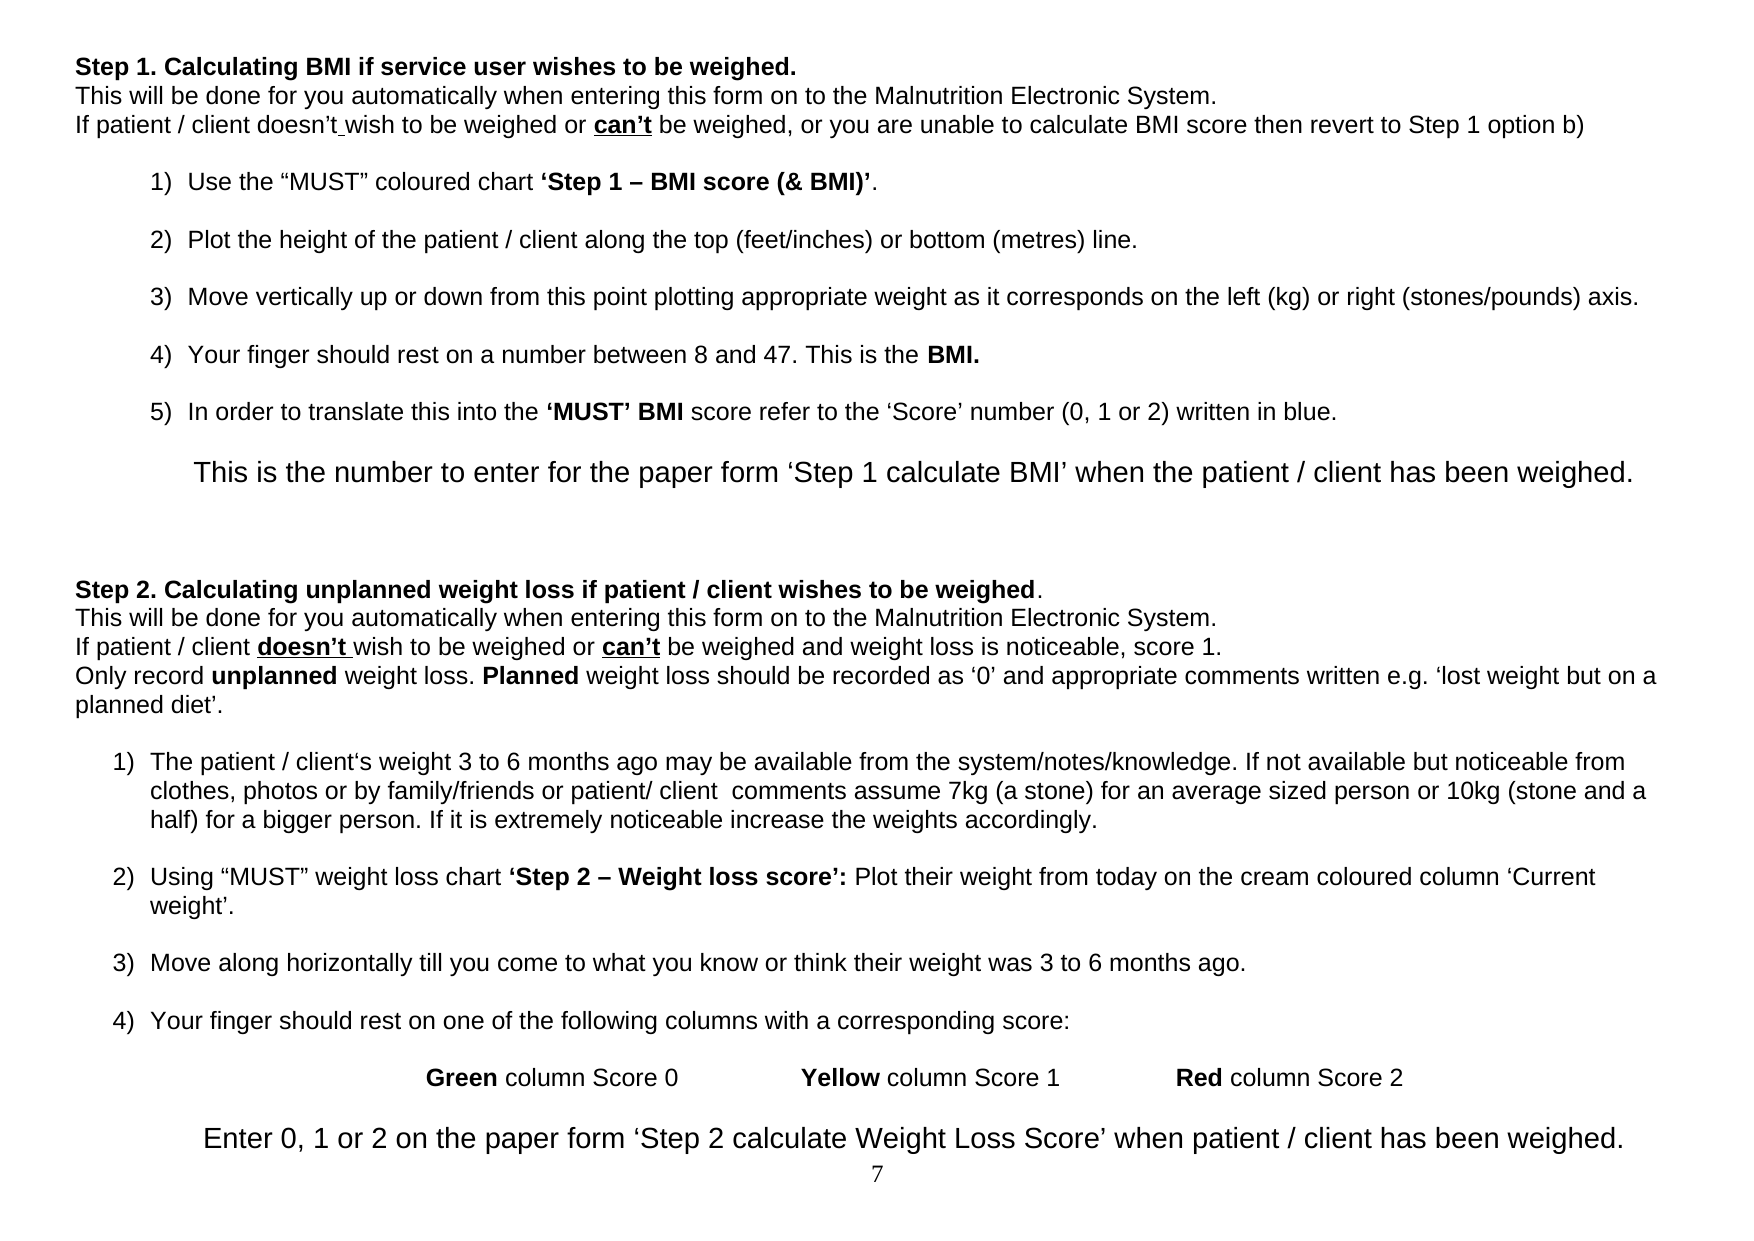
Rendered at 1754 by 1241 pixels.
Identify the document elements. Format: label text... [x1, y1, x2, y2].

text Only record unplanned weight loss. Planned weight loss should be recorded as ‘0’ and appropriate comments written e.g. ‘lost weight but on a planned diet’. [75, 661, 1679, 718]
list The patient / client‘s weight 3 to 6 months ago may be available from the system/notes/knowledge. If not available but noticeable from clothes, photos or by family/friends or patient/ client comments assume 7kg (a stone) for an average sized person or 10kg (stone and a half) for a bigger person. If it is extremely noticeable increase the weights accordingly. [112, 747, 1679, 833]
text Green column Score 0 Yellow column Score 1 Red column Score 2 [75, 1063, 1679, 1092]
list Use the “MUST” coloured chart ‘Step 1 – BMI score (& BMI)’. [150, 167, 1679, 196]
text If patient / client doesn’t wish to be weighed or can’t be weighed, or you are unable to calculate BMI score then revert to Step 1 option b) [75, 110, 1679, 139]
list In order to translate this into the ‘MUST’ BMI score refer to the ‘Score’ number (0, 1 or 2) written in blue. [150, 397, 1679, 426]
text If patient / client doesn’t wish to be weighed or can’t be weighed and weight loss is noticeable, score 1. [75, 632, 1679, 661]
text Step 2. Calculating unplanned weight loss if patient / client wishes to be weighed. [75, 575, 1679, 603]
list Your finger should rest on one of the following columns with a corresponding score: [112, 1006, 1679, 1035]
text Step 1. Calculating BMI if service user wishes to be weighed. [75, 52, 1679, 81]
list Using “MUST” weight loss chart ‘Step 2 – Weight loss score’: Plot their weight from today on the cream coloured column ‘Current weight’. [112, 862, 1679, 920]
list Move along horizontally till you come to what you know or think their weight was 3 to 6 months ago. [112, 948, 1679, 977]
list Plot the height of the patient / client along the top (feet/inches) or bottom (metres) line. [150, 225, 1679, 254]
text Enter 0, 1 or 2 on the paper form ‘Step 2 calculate Weight Loss Score’ when patient / client has been weighed. [75, 1121, 1679, 1154]
list Move vertically up or down from this point plotting appropriate weight as it corresponds on the left (kg) or right (stones/pounds) axis. [150, 282, 1679, 311]
list Your finger should rest on a number between 8 and 47. This is the BMI. [150, 340, 1679, 369]
text This will be done for you automatically when entering this form on to the Malnutrition Electronic System. [75, 603, 1679, 632]
list This is the number to enter for the paper form ‘Step 1 calculate BMI’ when the patient / client has been weighed. [150, 455, 1679, 488]
text This will be done for you automatically when entering this form on to the Malnutrition Electronic System. [75, 81, 1679, 110]
